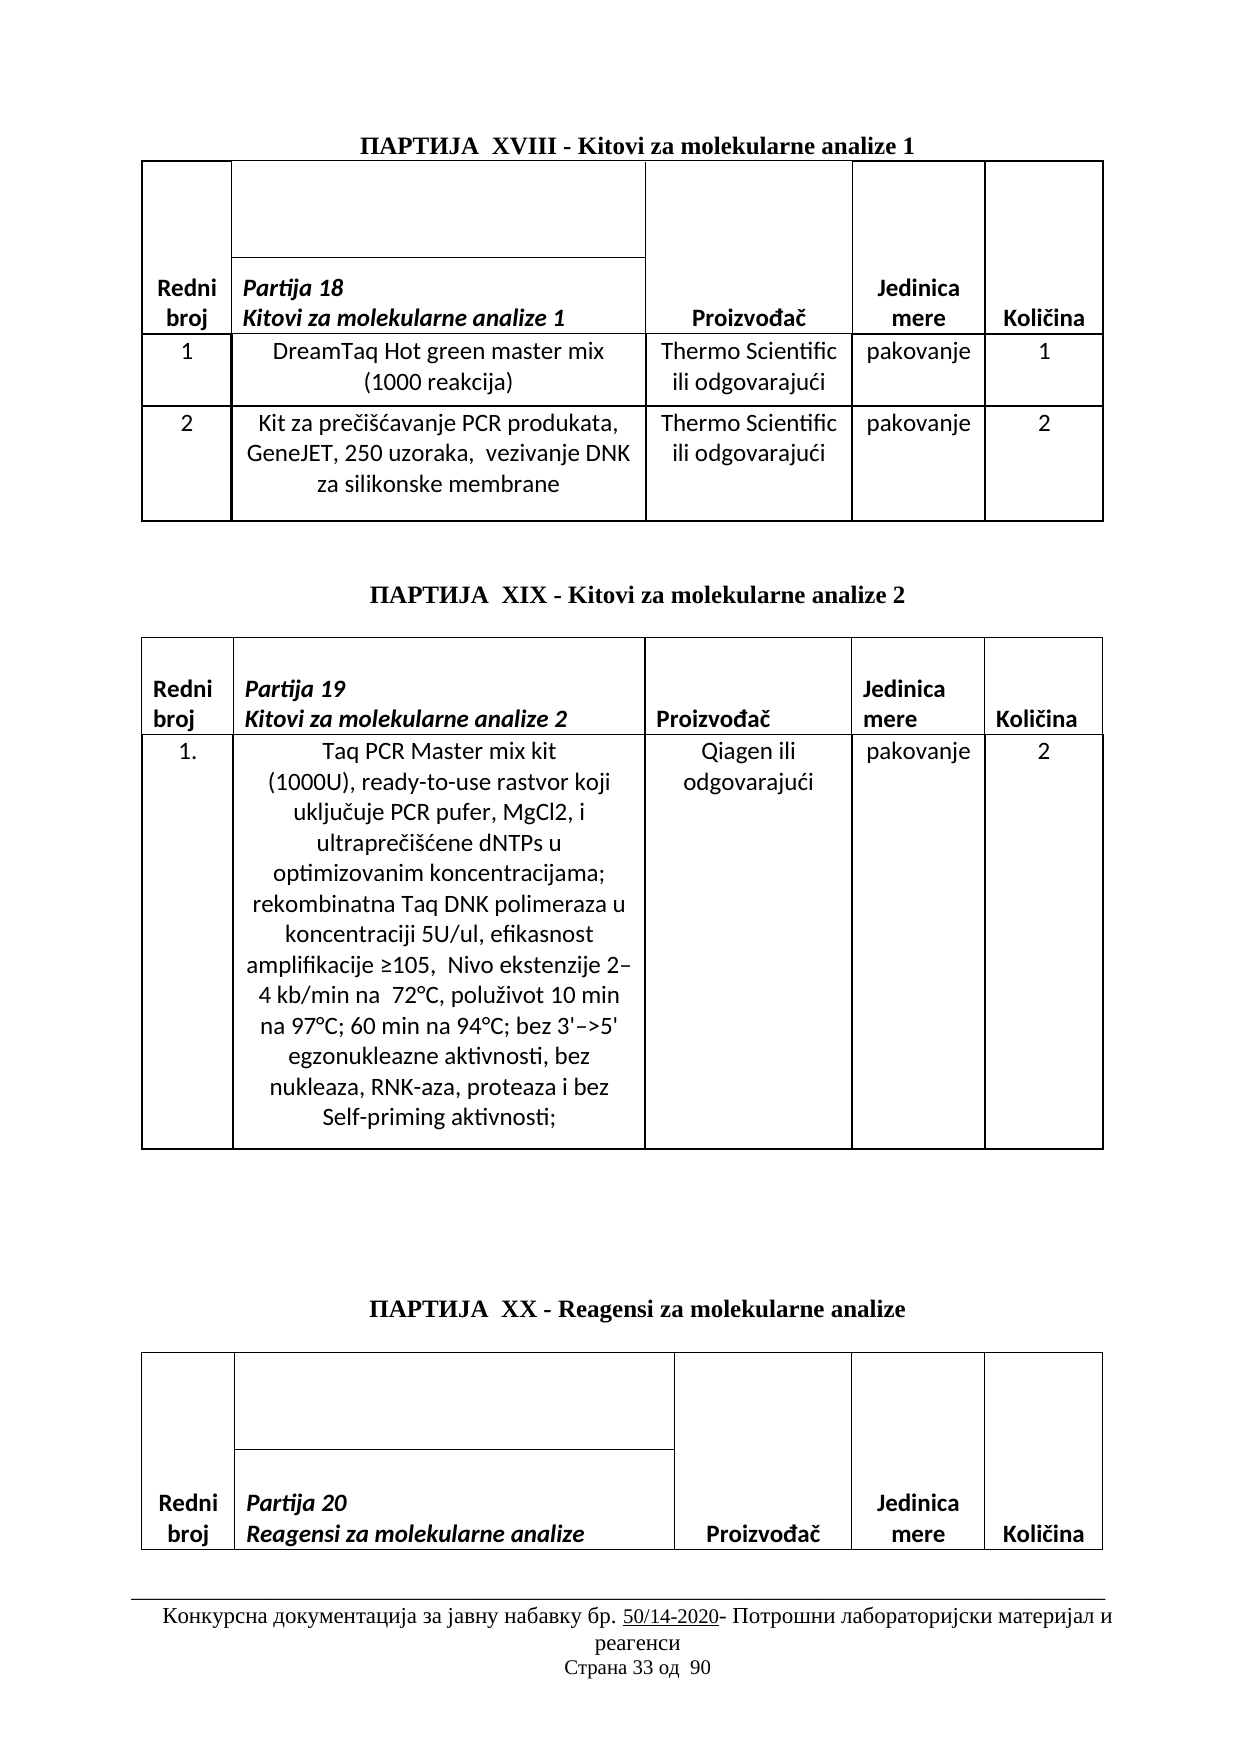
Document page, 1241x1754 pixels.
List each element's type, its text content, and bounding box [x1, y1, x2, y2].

table_cell Partija 20 Reagensi za molekularne analize [235, 1450, 674, 1548]
text ПАРТИЈА XVIII - Kitovi za molekularne analize 1 [131, 131, 1144, 160]
text ПАРТИЈА XIX - Kitovi za molekularne analize 2 [131, 580, 1144, 608]
table_header Jedinica mere [852, 1353, 984, 1548]
table_cell pakovanje [853, 335, 984, 405]
table_header Proizvođač [646, 161, 852, 333]
table_header Redni broj [143, 162, 231, 333]
table_header Količina [986, 162, 1102, 333]
table_cell 1 [143, 335, 230, 405]
table_cell DreamTaq Hot green master mix (1000 reakcija) [233, 334, 645, 405]
table_cell Partija 18 Kitovi za molekularne analize 1 [232, 258, 645, 333]
table_cell Qiagen ili odgovarajući [646, 735, 851, 1148]
table_header Jedinica mere [853, 162, 984, 333]
table_header Količina [985, 1353, 1102, 1548]
table_header [235, 1353, 674, 1448]
table_cell 1. [143, 735, 232, 1148]
table_cell pakovanje [853, 407, 984, 520]
table_header Redni broj [142, 638, 233, 734]
text ПАРТИЈА XX - Reagensi za molekularne analize [131, 1294, 1144, 1323]
table_cell Thermo Scientific ili odgovarajući [647, 407, 851, 520]
table_cell 2 [986, 407, 1102, 520]
table_header [232, 161, 646, 257]
table_cell Taq PCR Master mix kit (1000U), ready-to-use rastvor koji uključuje PCR pufer, MgCl2, i ultraprečišćene dNTPs u optimizovanim koncentracijama; rekombinatna Taq DNK polimeraza u koncentraciji 5U/ul, efikasnost amplifikacije ≥105, Nivo ekstenzije 2–4 kb/min na 72°C, poluživot 10 min na 97°C; 60 min na 94°C; bez 3'–>5' egzonukleazne aktivnosti, bez nukleaza, RNK-aza, proteaza i bez Self-priming aktivnosti; [234, 735, 644, 1148]
table_header Jedinica mere [852, 638, 984, 734]
table_header Količina [985, 638, 1102, 734]
table_cell Thermo Scientific ili odgovarajući [647, 334, 851, 405]
table_cell 2 [986, 735, 1102, 1148]
table_header Proizvođač [646, 638, 851, 734]
table_cell 1 [986, 335, 1102, 405]
table_cell 2 [143, 407, 230, 520]
table_header Partija 19 Kitovi za molekularne analize 2 [234, 638, 644, 734]
table_cell pakovanje [853, 735, 984, 1148]
table_cell Kit za prečišćavanje PCR produkata, GeneJET, 250 uzoraka, vezivanje DNK za silikonske membrane [233, 407, 645, 520]
table_header Proizvođač [675, 1353, 851, 1548]
table_header Redni broj [142, 1353, 234, 1548]
